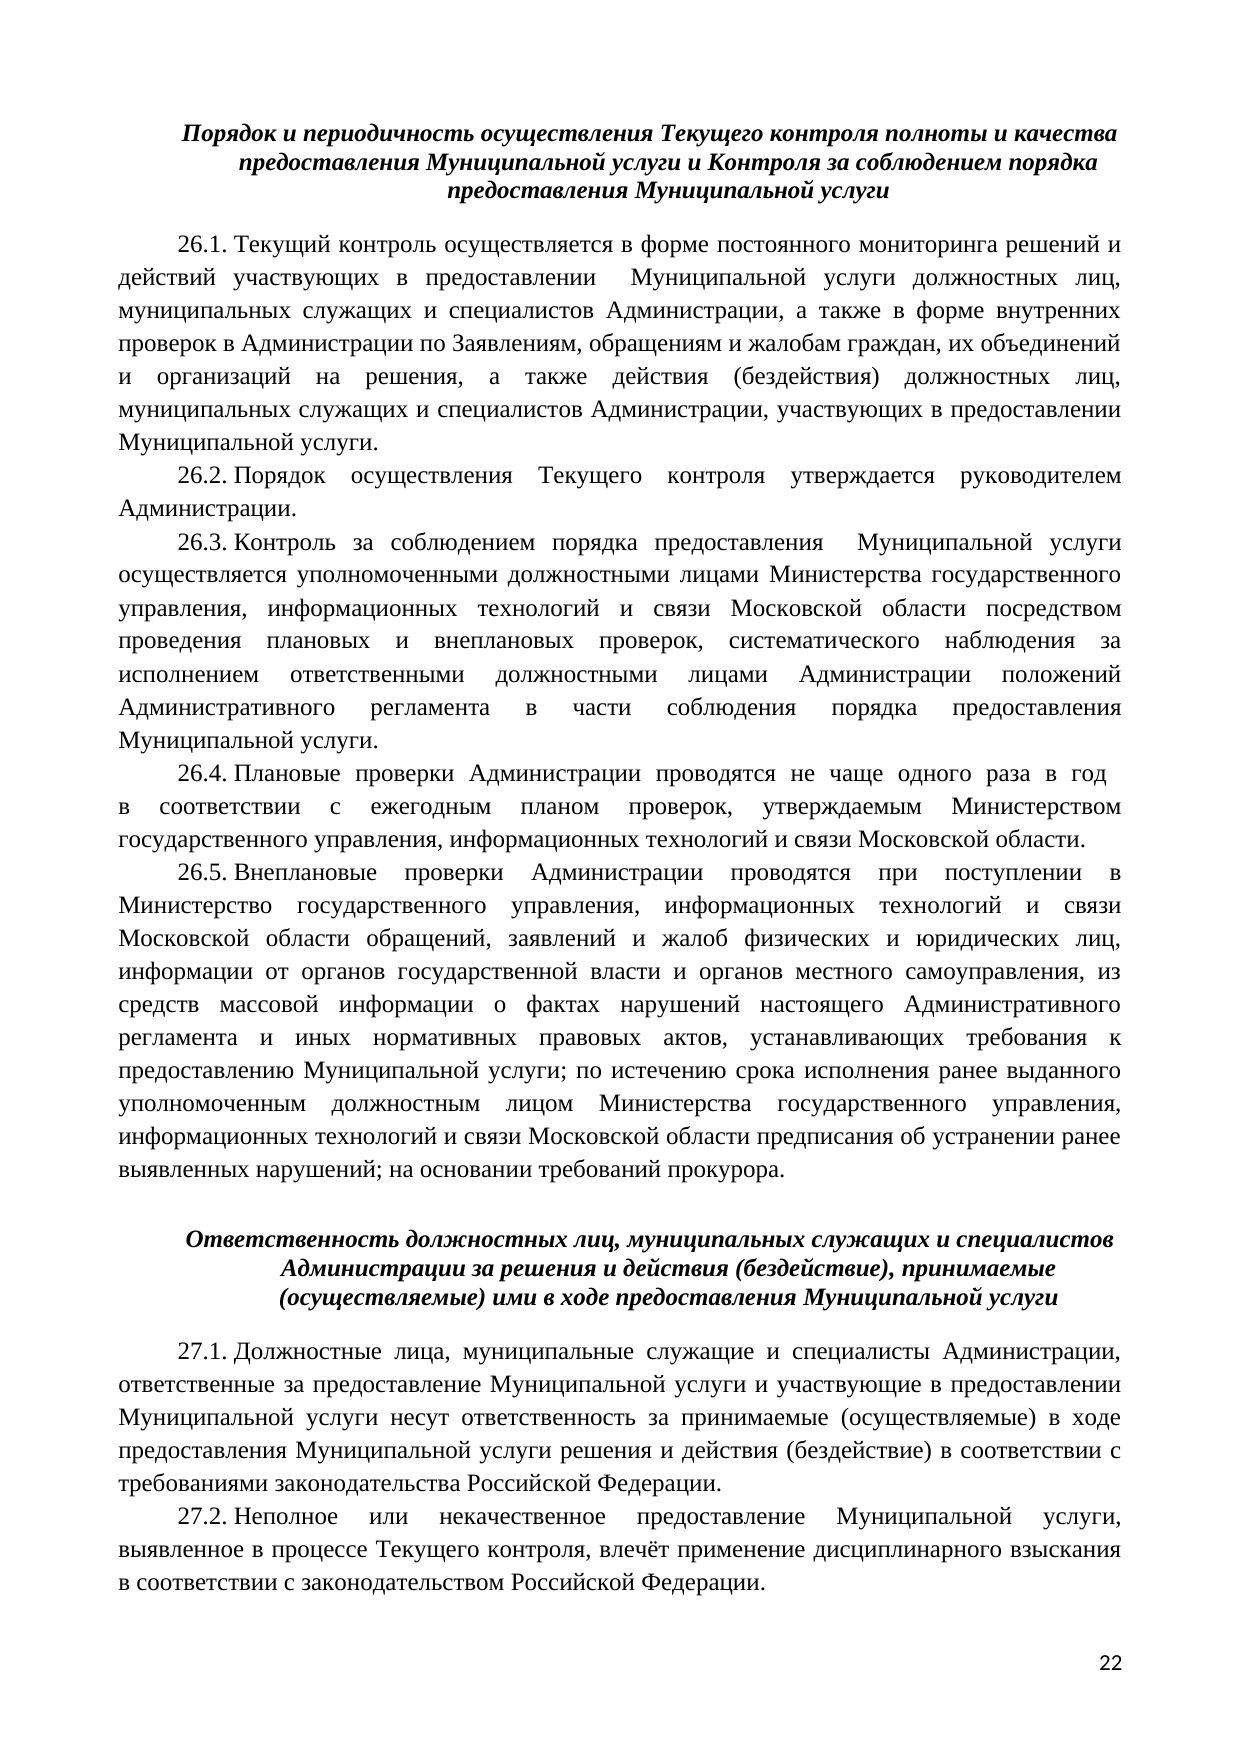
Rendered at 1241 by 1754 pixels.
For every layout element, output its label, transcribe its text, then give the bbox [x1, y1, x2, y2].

text 27.1. Должностные лица, муниципальные служащие и специалисты Администрации, ответственные за предоставление Муниципальной услуги и участвующие в предоставлении Муниципальной услуги несут ответственность за принимаемые (осуществляемые) в ходе предоставления Муниципальной услуги решения и действия (бездействие) в соответствии с требованиями законодательства Российской Федерации. [118, 1336, 1122, 1497]
text Ответственность должностных лиц, муниципальных служащих и специалистов Администрации за решения и действия (бездействие), принимаемые (осуществляемые) ими в ходе предоставления Муниципальной услуги [177, 1224, 1122, 1311]
text 27.2. Неполное или некачественное предоставление Муниципальной услуги, выявленное в процессе Текущего контроля, влечёт применение дисциплинарного взыскания в соответствии с законодательством Российской Федерации. [118, 1501, 1122, 1596]
text 26.2. Порядок осуществления Текущего контроля утверждается руководителем Администрации. [118, 461, 1122, 522]
text 26.3. Контроль за соблюдением порядка предоставления Муниципальной услуги осуществляется уполномоченными должностными лицами Министерства государственного управления, информационных технологий и связи Московской области посредством проведения плановых и внеплановых проверок, систематического наблюдения за исполнением ответственными должностными лицами Администрации положений Административного регламента в части соблюдения порядка предоставления Муниципальной услуги. [118, 527, 1122, 753]
text 26.1. Текущий контроль осуществляется в форме постоянного мониторинга решений и действий участвующих в предоставлении Муниципальной услуги должностных лиц, муниципальных служащих и специалистов Администрации, а также в форме внутренних проверок в Администрации по Заявлениям, обращениям и жалобам граждан, их объединений и организаций на решения, а также действия (бездействия) должностных лиц, муниципальных служащих и специалистов Администрации, участвующих в предоставлении Муниципальной услуги. [118, 229, 1122, 456]
text 26.4. Плановые проверки Администрации проводятся не чаще одного раза в год в соответствии с ежегодным планом проверок, утверждаемым Министерством государственного управления, информационных технологий и связи Московской области. [118, 758, 1122, 852]
text 26.5. Внеплановые проверки Администрации проводятся при поступлении в Министерство государственного управления, информационных технологий и связи Московской области обращений, заявлений и жалоб физических и юридических лиц, информации от органов государственной власти и органов местного самоуправления, из средств массовой информации о фактах нарушений настоящего Административного регламента и иных нормативных правовых актов, устанавливающих требования к предоставлению Муниципальной услуги; по истечению срока исполнения ранее выданного уполномоченным должностным лицом Министерства государственного управления, информационных технологий и связи Московской области предписания об устранении ранее выявленных нарушений; на основании требований прокурора. [118, 857, 1122, 1183]
text Порядок и периодичность осуществления Текущего контроля полноты и качества предоставления Муниципальной услуги и Контроля за соблюдением порядка предоставления Муниципальной услуги [177, 118, 1122, 204]
